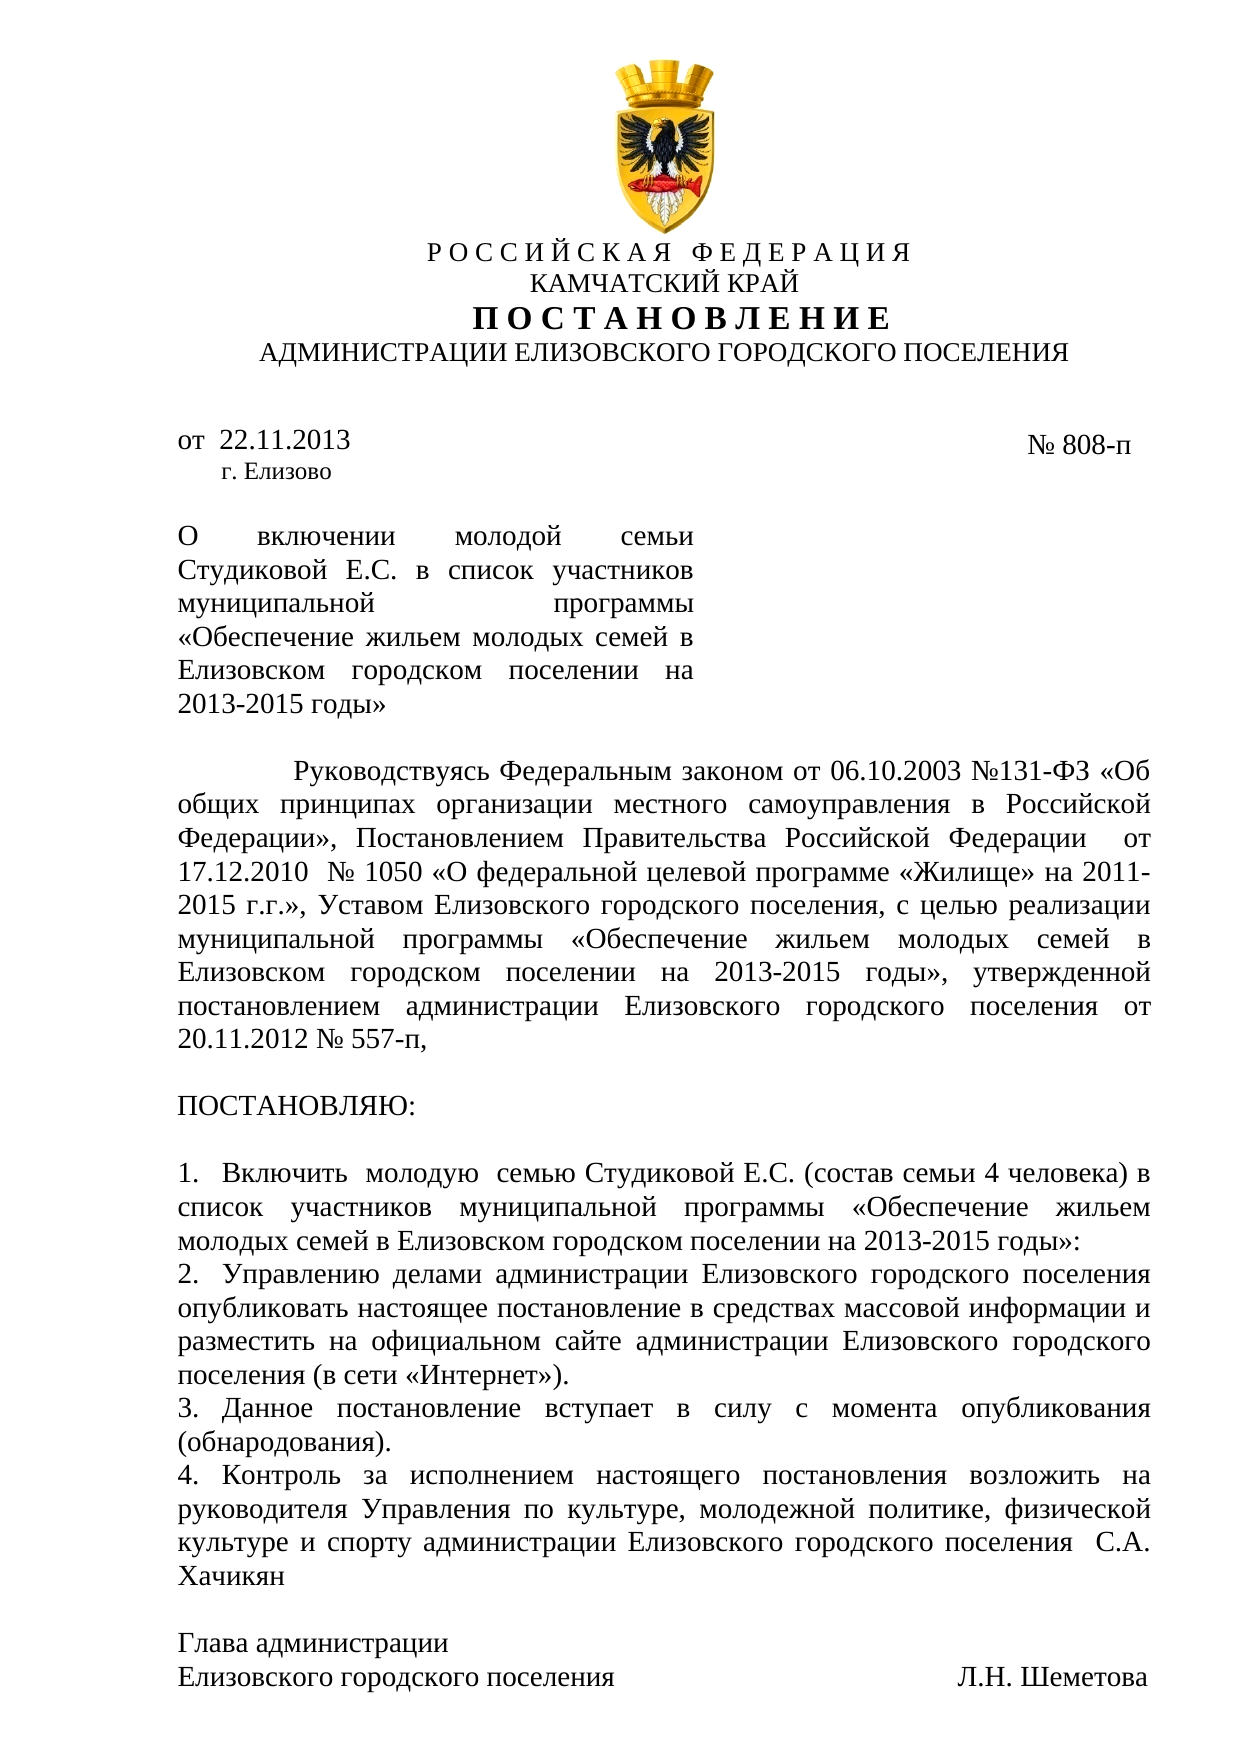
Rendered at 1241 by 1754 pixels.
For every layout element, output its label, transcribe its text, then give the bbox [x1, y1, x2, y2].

picture [598, 59, 731, 236]
text Глава администрации [177, 1625, 1152, 1659]
text П О С Т А Н О В Л Е Н И Е [398, 298, 1152, 336]
text ПОСТАНОВЛЯЮ: [148, 1088, 1152, 1122]
table_header от 22.11.2013 г. Елизово О включении молодой семьи Студиковой Е.С. в список участников муниципальной программы «Обеспечение жильем молодых семей в Елизовском городском поселении на 2013-2015 годы» [148, 370, 768, 753]
text Р О С С И Й С К А Я Ф Е Д Е Р А Ц И Я [177, 236, 1152, 267]
list Данное постановление вступает в силу с момента опубликования (обнародования). [177, 1390, 1152, 1457]
list Управлению делами администрации Елизовского городского поселения опубликовать настоящее постановление в средствах массовой информации и разместить на официальном сайте администрации Елизовского городского поселения (в сети «Интернет»). [177, 1256, 1152, 1390]
table_header № 808-п [768, 370, 1210, 753]
list Включить молодую семью Студиковой Е.С. (состав семьи 4 человека) в список участников муниципальной программы «Обеспечение жильем молодых семей в Елизовском городском поселении на 2013-2015 годы»: [177, 1156, 1152, 1256]
text Руководствуясь Федеральным законом от 06.10.2003 №131-ФЗ «Об общих принципах организации местного самоуправления в Российской Федерации», Постановлением Правительства Российской Федерации от 17.12.2010 № 1050 «О федеральной целевой программе «Жилище» на 2011-2015 г.г.», Уставом Елизовского городского поселения, с целью реализации муниципальной программы «Обеспечение жильем молодых семей в Елизовском городском поселении на 2013-2015 годы», утвержденной постановлением администрации Елизовского городского поселения от 20.11.2012 № 557-п, [177, 753, 1152, 1055]
list Контроль за исполнением настоящего постановления возложить на руководителя Управления по культуре, молодежной политике, физической культуре и спорту администрации Елизовского городского поселения С.А. Хачикян [177, 1457, 1152, 1592]
text КАМЧАТСКИЙ КРАЙ [177, 267, 1152, 298]
text Елизовского городского поселения Л.Н. Шеметова [177, 1659, 1152, 1692]
text АДМИНИСТРАЦИИ ЕЛИЗОВСКОГО ГОРОДСКОГО ПОСЕЛЕНИЯ [177, 336, 1152, 367]
